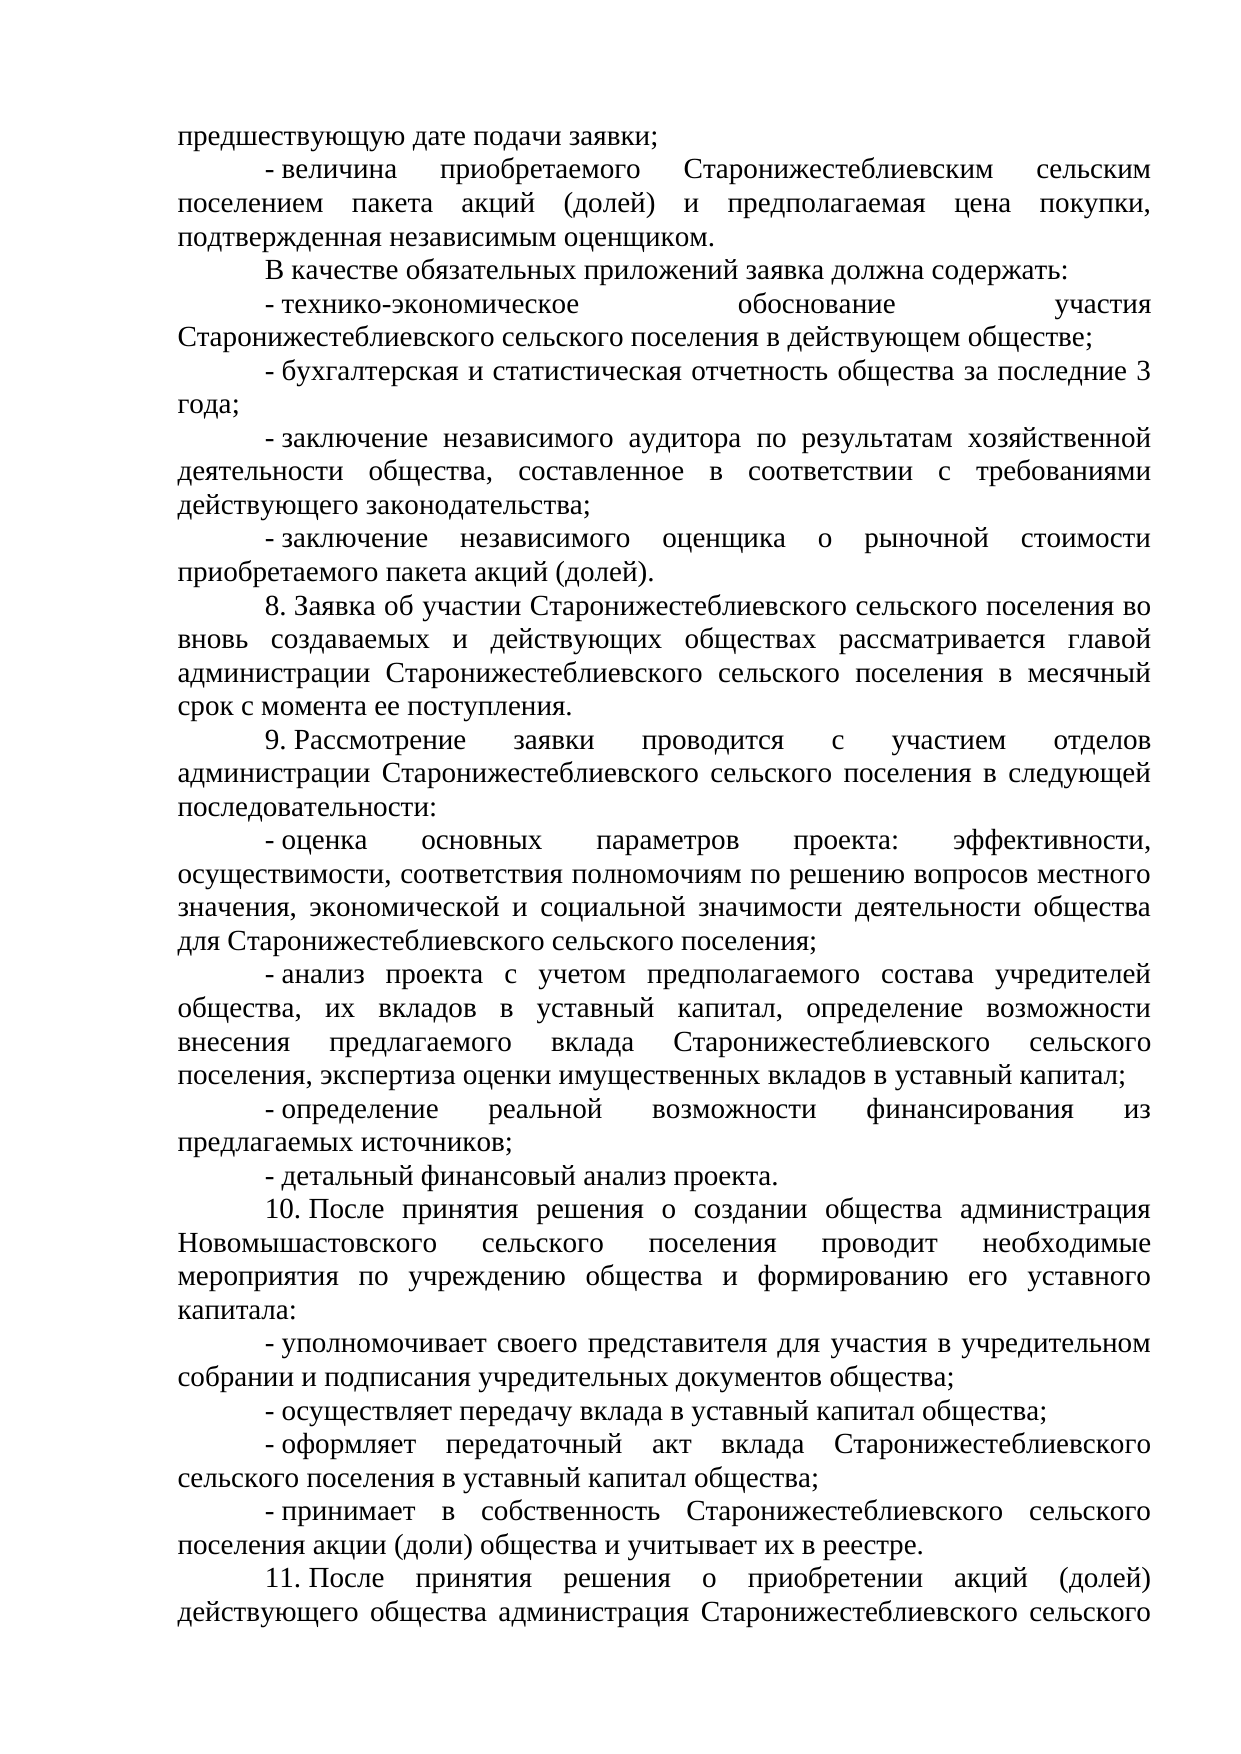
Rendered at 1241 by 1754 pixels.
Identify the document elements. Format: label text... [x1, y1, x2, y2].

text - оформляет передаточный акт вклада Старонижестеблиевского сельского поселения в уставный капитал общества; [177, 1426, 1152, 1493]
text В качестве обязательных приложений заявка должна содержать: [177, 252, 1152, 286]
text - величина приобретаемого Старонижестеблиевским сельским поселением пакета акций (долей) и предполагаемая цена покупки, подтвержденная независимым оценщиком. [177, 152, 1152, 252]
text - осуществляет передачу вклада в уставный капитал общества; [177, 1393, 1152, 1426]
text - анализ проекта с учетом предполагаемого состава учредителей общества, их вкладов в уставный капитал, определение возможности внесения предлагаемого вклада Старонижестеблиевского сельского поселения, экспертиза оценки имущественных вкладов в уставный капитал; [177, 957, 1152, 1091]
text 9. Рассмотрение заявки проводится с участием отделов администрации Старонижестеблиевского сельского поселения в следующей последовательности: [177, 722, 1152, 822]
text 8. Заявка об участии Старонижестеблиевского сельского поселения во вновь создаваемых и действующих обществах рассматривается главой администрации Старонижестеблиевского сельского поселения в месячный срок с момента ее поступления. [177, 588, 1152, 722]
text 10. После принятия решения о создании общества администрация Новомышастовского сельского поселения проводит необходимые мероприятия по учреждению общества и формированию его уставного капитала: [177, 1191, 1152, 1326]
text - технико-экономическое обоснование участия Старонижестеблиевского сельского поселения в действующем обществе; [177, 286, 1152, 353]
text - заключение независимого оценщика о рыночной стоимости приобретаемого пакета акций (долей). [177, 521, 1152, 588]
text - бухгалтерская и статистическая отчетность общества за последние 3 года; [177, 353, 1152, 420]
text - оценка основных параметров проекта: эффективности, осуществимости, соответствия полномочиям по решению вопросов местного значения, экономической и социальной значимости деятельности общества для Старонижестеблиевского сельского поселения; [177, 822, 1152, 957]
text - заключение независимого аудитора по результатам хозяйственной деятельности общества, составленное в соответствии с требованиями действующего законодательства; [177, 420, 1152, 521]
text - детальный финансовый анализ проекта. [177, 1158, 1152, 1191]
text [177, 118, 1152, 152]
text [177, 1560, 1152, 1627]
text - принимает в собственность Старонижестеблиевского сельского поселения акции (доли) общества и учитывает их в реестре. [177, 1493, 1152, 1560]
text - уполномочивает своего представителя для участия в учредительном собрании и подписания учредительных документов общества; [177, 1326, 1152, 1393]
text - определение реальной возможности финансирования из предлагаемых источников; [177, 1091, 1152, 1158]
